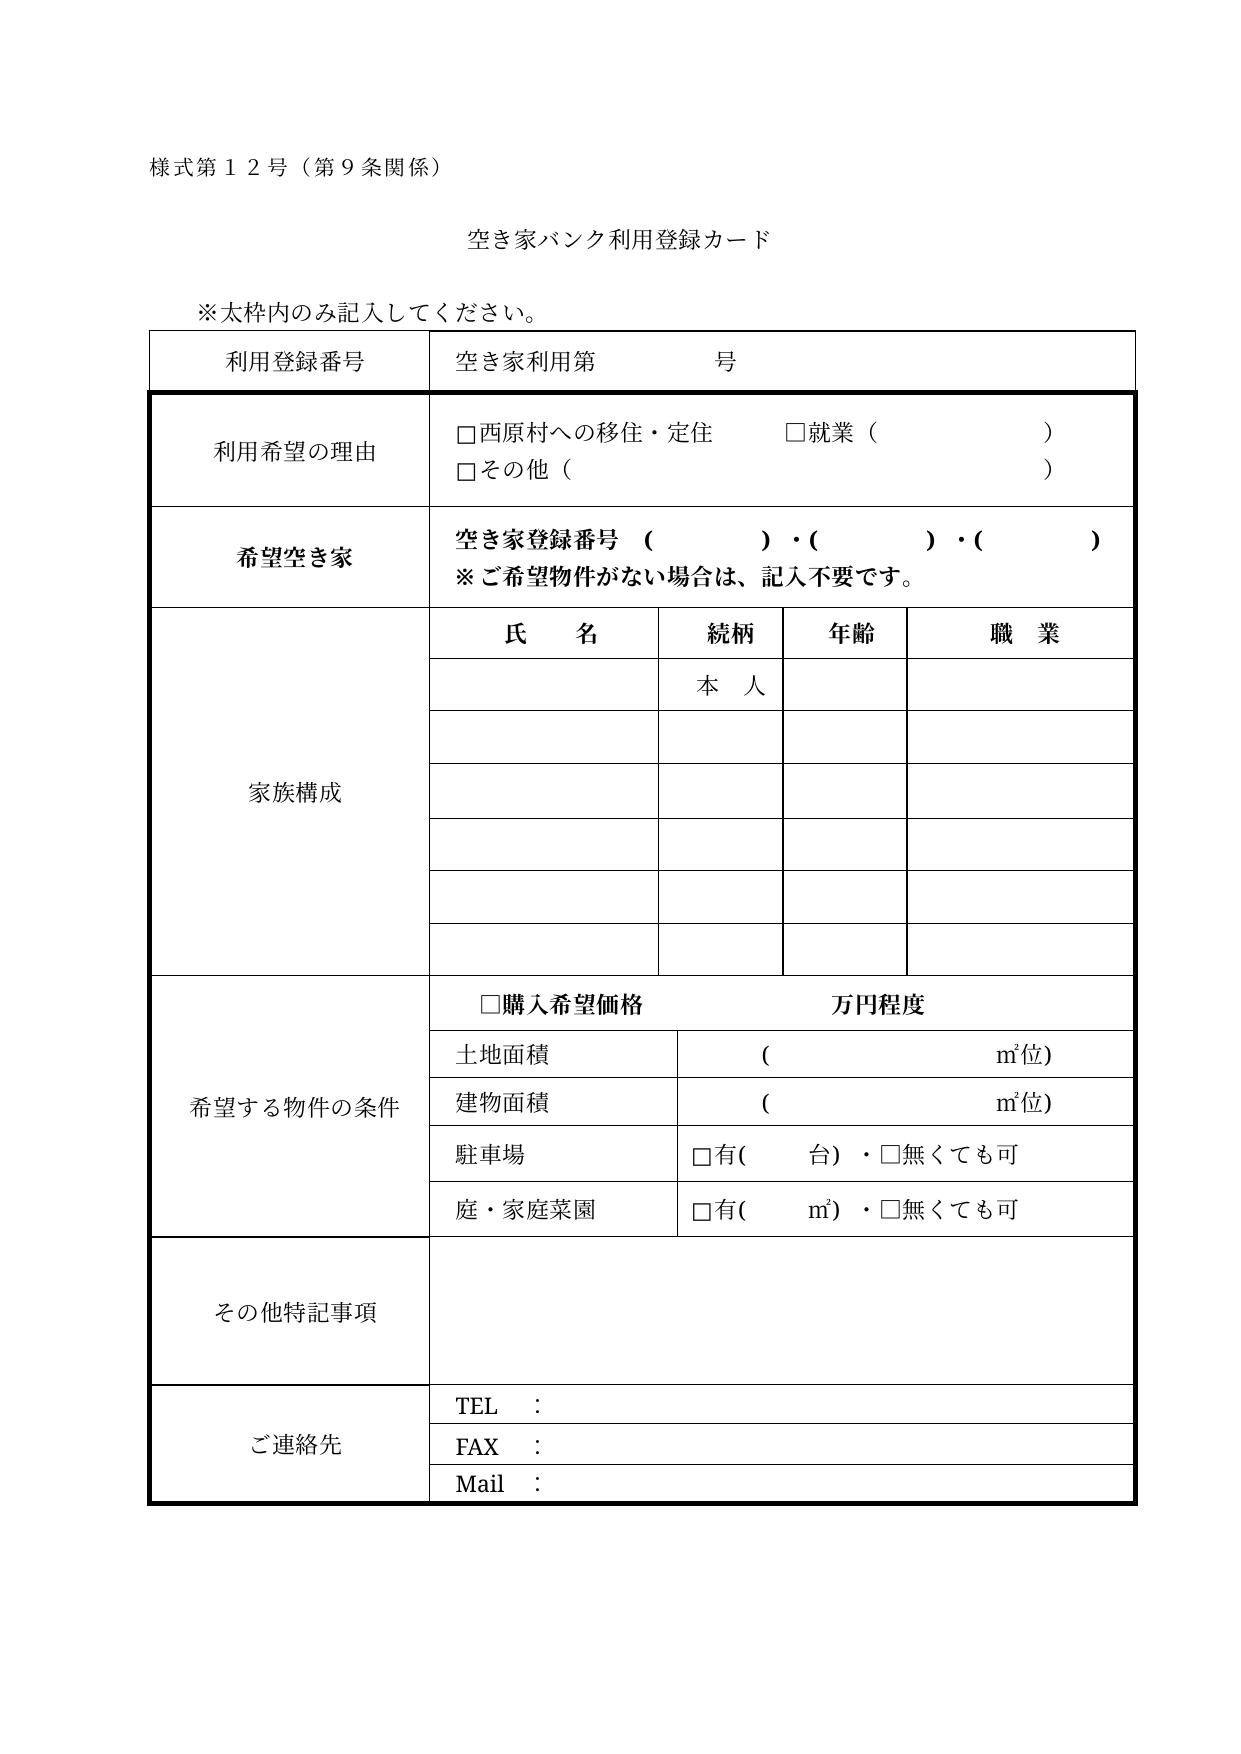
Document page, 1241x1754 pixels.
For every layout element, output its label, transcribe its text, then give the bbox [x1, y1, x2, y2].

table_cell Mail： [430, 1465, 1133, 1501]
table_cell [784, 764, 906, 817]
table_cell [908, 711, 1133, 762]
table_cell [430, 924, 658, 975]
table_cell 駐車場 [430, 1126, 677, 1181]
table_cell 利用希望の理由 [152, 395, 429, 506]
table_cell [430, 819, 658, 870]
table_cell [659, 711, 782, 762]
table_cell [430, 871, 658, 922]
table_cell □有( ㎡) ・□無くても可 [678, 1182, 1133, 1236]
table_cell 職 業 [908, 608, 1133, 657]
text ※太枠内のみ記入してください。 [149, 294, 1091, 330]
table_cell 年齢 [784, 608, 906, 657]
table_cell [659, 819, 782, 870]
table_cell その他特記事項 [152, 1238, 429, 1384]
table_cell [784, 659, 906, 710]
table_cell [908, 764, 1133, 817]
table_cell 庭・家庭菜園 [430, 1182, 677, 1236]
table_cell [908, 659, 1133, 710]
table_header 空き家利用第 号 [430, 332, 1135, 390]
text 空き家バンク利用登録カード [149, 221, 1091, 257]
table_cell [659, 764, 782, 817]
table_cell 本 人 [659, 659, 782, 710]
table_cell [784, 871, 906, 922]
table_cell ( ㎡位) [678, 1031, 1133, 1077]
table_cell [430, 659, 658, 710]
table_cell 空き家登録番号 ( )・( )・( ) ご希望物件がない場合は、記入不要です。 [430, 507, 1133, 607]
table_cell [659, 924, 782, 975]
table_cell □西原村への移住・定住 □就業（ ） □その他（ ） [430, 395, 1133, 506]
table_header 利用登録番号 [150, 331, 429, 390]
table_cell TEL ： [430, 1385, 1133, 1423]
table_cell 希望空き家 [152, 507, 429, 607]
table_cell 家族構成 [152, 608, 429, 975]
table_cell [784, 711, 906, 762]
text 様式第１２号（第９条関係） [149, 148, 1091, 184]
table_cell ( ㎡位) [678, 1078, 1133, 1125]
table_cell 氏 名 [430, 608, 658, 657]
table_cell 続柄 [659, 608, 782, 657]
table_cell 土地面積 [430, 1031, 677, 1077]
table_cell □購入希望価格 万円程度 [430, 976, 1133, 1030]
table_cell 希望する物件の条件 [152, 976, 429, 1236]
table_cell [908, 819, 1133, 870]
table_cell [784, 924, 906, 975]
table_cell [430, 764, 658, 817]
table_cell [908, 871, 1133, 922]
table_cell [430, 1237, 1133, 1384]
table_cell [784, 819, 906, 870]
table_cell [430, 711, 658, 762]
table_cell □有( 台) ・□無くても可 [678, 1126, 1133, 1181]
table_cell FAX ： [430, 1424, 1133, 1464]
table_cell ご連絡先 [152, 1386, 429, 1501]
table_cell 建物面積 [430, 1078, 677, 1125]
table_cell [908, 924, 1133, 975]
table_cell [659, 871, 782, 922]
